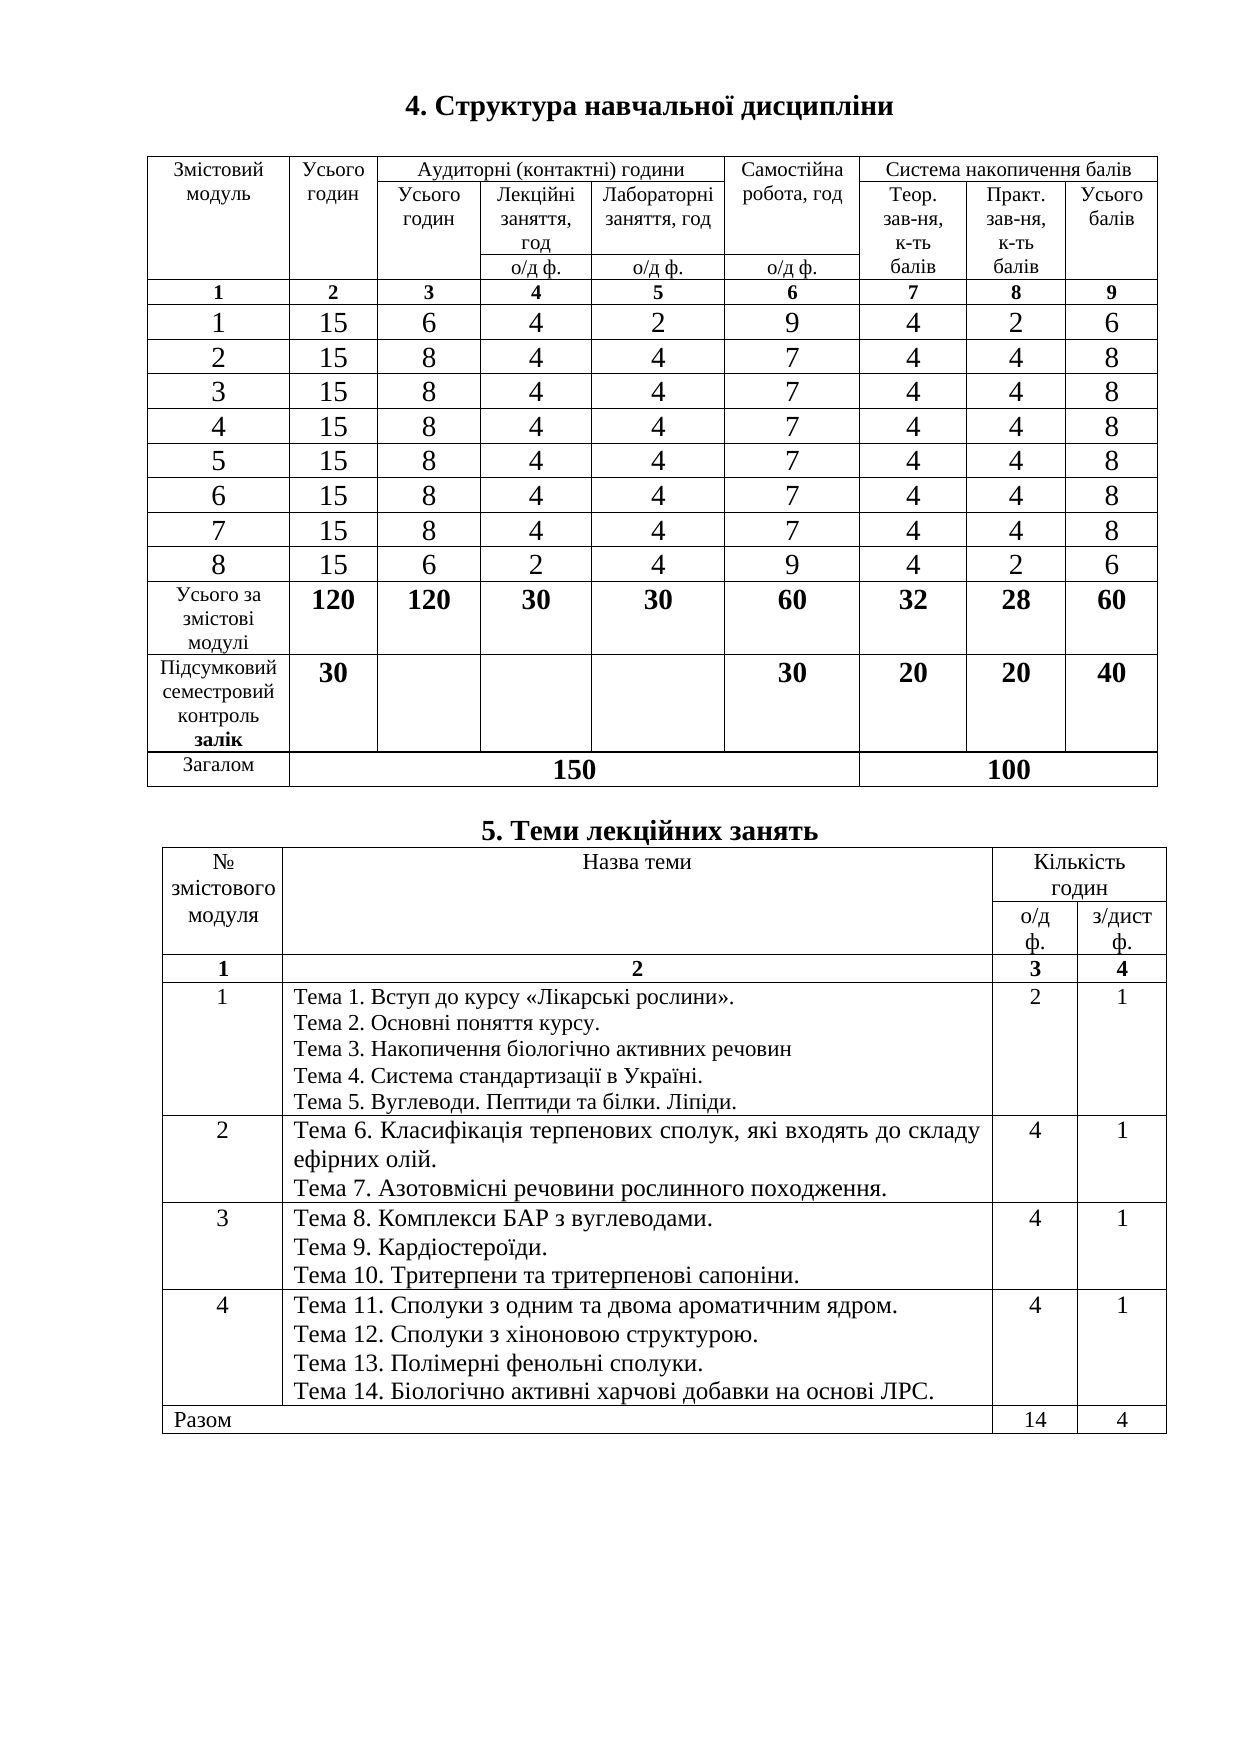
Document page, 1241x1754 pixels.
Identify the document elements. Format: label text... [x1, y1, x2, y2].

table_cell 3 [993, 955, 1077, 982]
table_cell 7 [725, 513, 859, 546]
table_cell 9 [725, 305, 859, 339]
table_cell 4 [860, 305, 966, 339]
table_cell 5 [148, 444, 289, 477]
table_cell 3 [378, 280, 480, 304]
table_cell 8 [1066, 409, 1157, 442]
table_cell 15 [290, 478, 377, 512]
table_cell 2 [283, 955, 992, 982]
table_cell о/д ф. [725, 255, 859, 279]
table_cell 4 [967, 409, 1065, 442]
table_cell 15 [290, 409, 377, 442]
table_cell 20 [860, 655, 966, 751]
table_cell 8 [378, 374, 480, 408]
table_cell 4 [993, 1203, 1077, 1289]
table_cell Тема 11. Сполуки з одним та двома ароматичним ядром. Тема 12. Сполуки з хіноновою структурою. Тема 13. Полімерні фенольні сполуки. Тема 14. Біологічно активні харчові добавки на основі ЛРС. [283, 1290, 992, 1405]
table_cell 120 [290, 582, 377, 654]
table_header Самостійна робота, год [725, 157, 859, 254]
table_cell 20 [967, 655, 1065, 751]
table_cell [592, 655, 724, 751]
table_cell 6 [1066, 547, 1157, 581]
table_cell 120 [378, 582, 480, 654]
table_cell 8 [967, 280, 1065, 304]
table_cell 28 [967, 582, 1065, 654]
table_cell 9 [725, 547, 859, 581]
table_cell 15 [290, 374, 377, 408]
table_cell 6 [378, 305, 480, 339]
table_header Кількість годин [993, 848, 1166, 901]
table_cell Усього балів [1066, 182, 1157, 279]
table_cell з/дист ф. [1078, 902, 1166, 954]
table_cell 4 [592, 444, 724, 477]
table_cell о/д ф. [993, 902, 1077, 954]
table_cell 8 [1066, 340, 1157, 373]
table_cell 8 [378, 444, 480, 477]
table_cell 6 [378, 547, 480, 581]
table_cell Загалом [148, 753, 289, 786]
table_cell 2 [993, 983, 1077, 1114]
table_cell 4 [481, 513, 591, 546]
table_cell 14 [993, 1406, 1077, 1433]
table_cell 7 [725, 374, 859, 408]
table_cell 2 [148, 340, 289, 373]
table_cell 1 [163, 955, 282, 982]
table_cell 15 [290, 444, 377, 477]
table_cell 15 [290, 340, 377, 373]
table_cell 1 [1078, 1203, 1166, 1289]
table_cell 2 [967, 547, 1065, 581]
table_cell 5 [592, 280, 724, 304]
table_cell Лабораторні заняття, год [592, 182, 724, 254]
table_cell 4 [481, 340, 591, 373]
table_cell 4 [860, 444, 966, 477]
table_cell 4 [481, 444, 591, 477]
table_cell [378, 655, 480, 751]
table_cell 8 [1066, 374, 1157, 408]
table_cell 6 [725, 280, 859, 304]
table_header Система накопичення балів [860, 157, 1157, 181]
table_cell 4 [592, 340, 724, 373]
table_cell 4 [860, 513, 966, 546]
table_cell Практ. зав-ня, к-ть балів [967, 182, 1065, 279]
table_cell Усього годин [378, 182, 480, 279]
table_cell 30 [481, 582, 591, 654]
table_cell 1 [1078, 1290, 1166, 1405]
table_cell 4 [481, 374, 591, 408]
table_cell 4 [967, 444, 1065, 477]
table_cell 4 [592, 478, 724, 512]
table_header Аудиторні (контактні) години [378, 157, 724, 181]
table_cell 4 [860, 547, 966, 581]
table_cell 4 [481, 478, 591, 512]
table_cell 7 [148, 513, 289, 546]
table_cell Тема 1. Вступ до курсу «Лікарські рослини». Тема 2. Основні поняття курсу. Тема 3. Накопичення біологічно активних речовин Тема 4. Система стандартизації в Україні. Тема 5. Вуглеводи. Пептиди та білки. Ліпіди. [283, 983, 992, 1114]
table_cell 4 [592, 409, 724, 442]
table_cell 15 [290, 547, 377, 581]
table_cell 8 [378, 340, 480, 373]
table_cell 4 [993, 1290, 1077, 1405]
table_cell 15 [290, 305, 377, 339]
table_cell 30 [290, 655, 377, 751]
table_cell Лекційні заняття, год [481, 182, 591, 254]
table_cell о/д ф. [481, 255, 591, 279]
table_cell 4 [1078, 1406, 1166, 1433]
table_cell 8 [1066, 513, 1157, 546]
table_cell Тема 6. Класифікація терпенових сполук, які входять до складу ефірних олій. Тема 7. Азотовмісні речовини рослинного походження. [283, 1116, 992, 1202]
table_cell 9 [1066, 280, 1157, 304]
table_cell 8 [1066, 478, 1157, 512]
table_cell 4 [481, 280, 591, 304]
table_cell 7 [725, 340, 859, 373]
text 4. Структура навчальної дисципліни [148, 88, 1152, 122]
table_cell 30 [725, 655, 859, 751]
table_cell 4 [860, 340, 966, 373]
table_cell 2 [163, 1116, 282, 1202]
table_cell 8 [1066, 444, 1157, 477]
table_cell Підсумковий семестровий контроль залік [148, 655, 289, 751]
table_cell 4 [481, 409, 591, 442]
table_cell 3 [148, 374, 289, 408]
table_header № змістового модуля [163, 848, 282, 954]
table_cell Тема 8. Комплекси БАР з вуглеводами. Тема 9. Кардіостероїди. Тема 10. Тритерпени та тритерпенові сапоніни. [283, 1203, 992, 1289]
table_cell 4 [1078, 955, 1166, 982]
table_cell 8 [378, 478, 480, 512]
table_cell 150 [290, 753, 859, 786]
table_cell 4 [481, 305, 591, 339]
table_cell Разом [163, 1406, 992, 1433]
table_cell 1 [148, 305, 289, 339]
table_cell 7 [725, 444, 859, 477]
table_cell Теор. зав-ня, к-ть балів [860, 182, 966, 279]
table_cell 60 [1066, 582, 1157, 654]
table_cell 2 [592, 305, 724, 339]
table_header Назва теми [283, 848, 992, 954]
table_cell 60 [725, 582, 859, 654]
table_cell 7 [860, 280, 966, 304]
table_cell 4 [967, 340, 1065, 373]
table_cell 2 [967, 305, 1065, 339]
table_cell 2 [290, 280, 377, 304]
table_cell 4 [860, 478, 966, 512]
table_cell 4 [860, 374, 966, 408]
table_cell 1 [1078, 983, 1166, 1114]
table_cell 2 [481, 547, 591, 581]
table_cell 8 [148, 547, 289, 581]
table_cell 7 [725, 409, 859, 442]
table_cell 4 [993, 1116, 1077, 1202]
table_cell 4 [148, 409, 289, 442]
table_cell 1 [163, 983, 282, 1114]
text 5. Теми лекційних занять [148, 813, 1152, 847]
table_cell 4 [592, 374, 724, 408]
table_cell 100 [860, 753, 1157, 786]
table_cell 4 [592, 513, 724, 546]
table_cell 40 [1066, 655, 1157, 751]
table_cell 4 [967, 478, 1065, 512]
table_cell 8 [378, 409, 480, 442]
table_cell 8 [378, 513, 480, 546]
table_cell 4 [860, 409, 966, 442]
table_cell 4 [163, 1290, 282, 1405]
table_header Усього годин [290, 157, 377, 279]
table_cell 6 [1066, 305, 1157, 339]
table_cell 32 [860, 582, 966, 654]
table_cell 6 [148, 478, 289, 512]
table_cell 4 [967, 513, 1065, 546]
table_cell 1 [148, 280, 289, 304]
table_cell 4 [967, 374, 1065, 408]
table_cell 15 [290, 513, 377, 546]
table_cell 7 [725, 478, 859, 512]
table_cell 30 [592, 582, 724, 654]
table_cell [481, 655, 591, 751]
table_cell 1 [1078, 1116, 1166, 1202]
table_header Змістовий модуль [148, 157, 289, 279]
table_cell Усього за змістові модулі [148, 582, 289, 654]
table_cell о/д ф. [592, 255, 724, 279]
table_cell 4 [592, 547, 724, 581]
table_cell 3 [163, 1203, 282, 1289]
